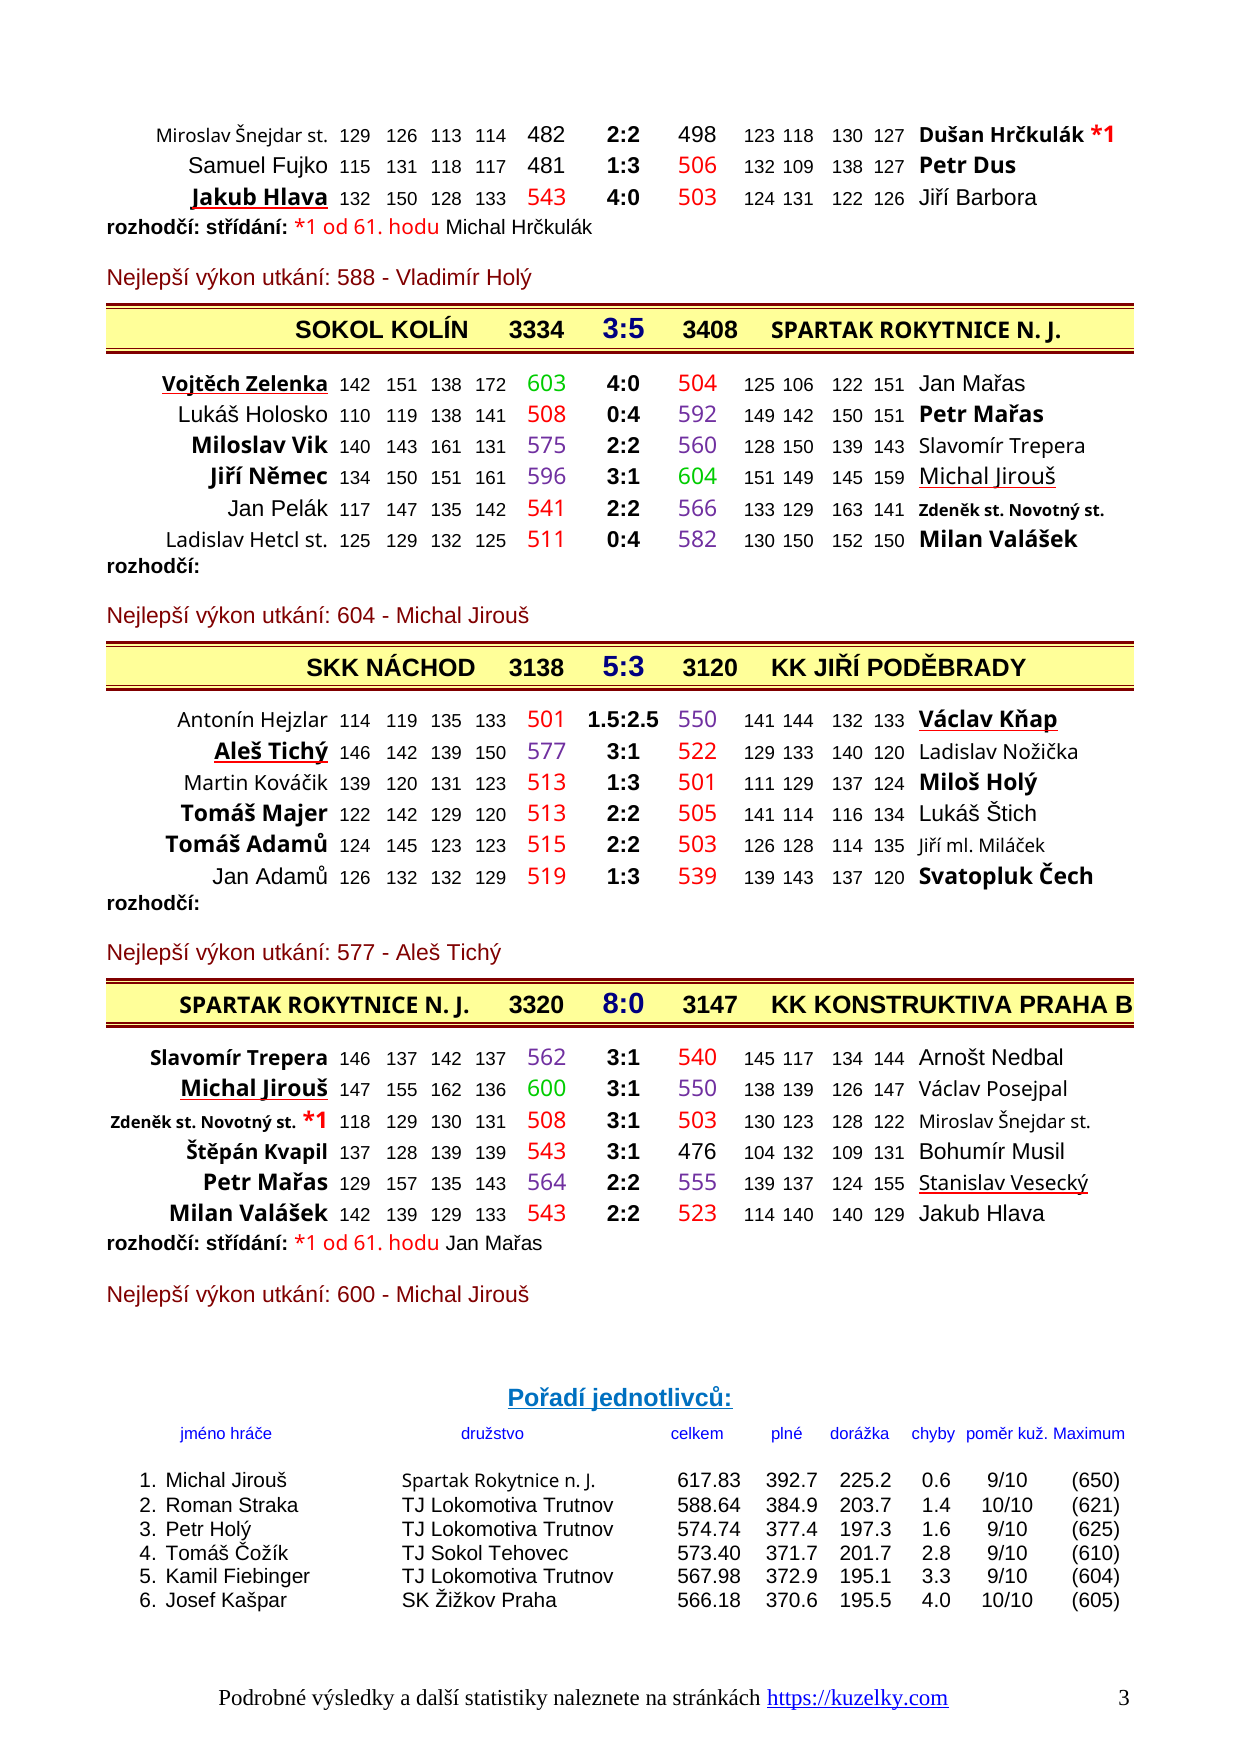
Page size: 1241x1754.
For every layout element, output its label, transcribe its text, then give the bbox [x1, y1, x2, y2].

text Jan Adamů 126 132 132 129 519 1:3 539 139 143 137 120 Svatopluk Čech [106, 860, 1134, 891]
text Jan Pelák 117 147 135 142 541 2:2 566 133 129 163 141 Zdeněk st. Novotný st. [106, 491, 1134, 523]
text rozhodčí: střídání: *1 od 61. hodu Jan Mařas [106, 1228, 1134, 1257]
text Aleš Tichý 146 142 139 150 577 3:1 522 129 133 140 120 Ladislav Nožička [106, 735, 1134, 766]
text Michal Jirouš 147 155 162 136 600 3:1 550 138 139 126 147 Václav Posejpal [106, 1072, 1134, 1103]
text Miroslav Šnejdar st. 129 126 113 114 482 2:2 498 123 118 130 127 Dušan Hrčkulák *1 [106, 118, 1134, 149]
text SKK Náchod 3138 5:3 3120 KK Jiří Poděbrady [106, 647, 1134, 685]
text 2. Roman Straka TJ Lokomotiva Trutnov 588.64 384.9 203.7 1.4 10/10 (621) [106, 1492, 1134, 1516]
text 3. Petr Holý TJ Lokomotiva Trutnov 574.74 377.4 197.3 1.6 9/10 (625) [106, 1516, 1134, 1540]
text Tomáš Adamů 124 145 123 123 515 2:2 503 126 128 114 135 Jiří ml. Miláček [106, 828, 1134, 860]
text 4. Tomáš Čožík TJ Sokol Tehovec 573.40 371.7 201.7 2.8 9/10 (610) [106, 1540, 1134, 1564]
text Antonín Hejzlar 114 119 135 133 501 1.5:2.5 550 141 144 132 133 Václav Kňap [106, 703, 1134, 735]
text jméno hráče družstvo celkem plné dorážka chyby poměr kuž. Maximum [106, 1424, 1134, 1443]
text Nejlepší výkon utkání: 588 - Vladimír Holý [106, 264, 1134, 291]
text Jiří Němec 134 150 151 161 596 3:1 604 151 149 145 159 Michal Jirouš [106, 460, 1134, 491]
text Martin Kováčik 139 120 131 123 513 1:3 501 111 129 137 124 Miloš Holý [106, 766, 1134, 797]
text 6. Josef Kašpar SK Žižkov Praha 566.18 370.6 195.5 4.0 10/10 (605) [106, 1588, 1134, 1612]
text Zdeněk st. Novotný st. *1 118 129 130 131 508 3:1 503 130 123 128 122 Miroslav Šnejdar st. [106, 1103, 1134, 1135]
text Jakub Hlava 132 150 128 133 543 4:0 503 124 131 122 126 Jiří Barbora [106, 181, 1134, 212]
text Spartak Rokytnice n. J. 3320 8:0 3147 KK Konstruktiva Praha B [106, 984, 1134, 1022]
text Miloslav Vik 140 143 161 131 575 2:2 560 128 150 139 143 Slavomír Trepera [106, 429, 1134, 460]
text Petr Mařas 129 157 135 143 564 2:2 555 139 137 124 155 Stanislav Vesecký [106, 1166, 1134, 1197]
text Vojtěch Zelenka 142 151 138 172 603 4:0 504 125 106 122 151 Jan Mařas [106, 366, 1134, 398]
text rozhodčí: [106, 554, 1134, 578]
text 1. Michal Jirouš Spartak Rokytnice n. J. 617.83 392.7 225.2 0.6 9/10 (650) [106, 1467, 1134, 1492]
text Samuel Fujko 115 131 118 117 481 1:3 506 132 109 138 127 Petr Dus [106, 149, 1134, 181]
text Milan Valášek 142 139 129 133 543 2:2 523 114 140 140 129 Jakub Hlava [106, 1197, 1134, 1228]
text Nejlepší výkon utkání: 604 - Michal Jirouš [106, 602, 1134, 628]
text Nejlepší výkon utkání: 577 - Aleš Tichý [106, 939, 1134, 965]
text Lukáš Holosko 110 119 138 141 508 0:4 592 149 142 150 151 Petr Mařas [106, 398, 1134, 429]
text Nejlepší výkon utkání: 600 - Michal Jirouš [106, 1281, 1134, 1307]
text Slavomír Trepera 146 137 142 137 562 3:1 540 145 117 134 144 Arnošt Nedbal [106, 1041, 1134, 1072]
text 5. Kamil Fiebinger TJ Lokomotiva Trutnov 567.98 372.9 195.1 3.3 9/10 (604) [106, 1564, 1134, 1588]
text Štěpán Kvapil 137 128 139 139 543 3:1 476 104 132 109 131 Bohumír Musil [106, 1135, 1134, 1166]
text Ladislav Hetcl st. 125 129 132 125 511 0:4 582 130 150 152 150 Milan Valášek [106, 523, 1134, 554]
text Tomáš Majer 122 142 129 120 513 2:2 505 141 114 116 134 Lukáš Štich [106, 797, 1134, 828]
text Pořadí jednotlivců: [94, 1383, 1145, 1411]
text Sokol Kolín 3334 3:5 3408 Spartak Rokytnice n. J. [106, 309, 1134, 348]
text rozhodčí: střídání: *1 od 61. hodu Michal Hrčkulák [106, 212, 1134, 240]
text rozhodčí: [106, 891, 1134, 915]
